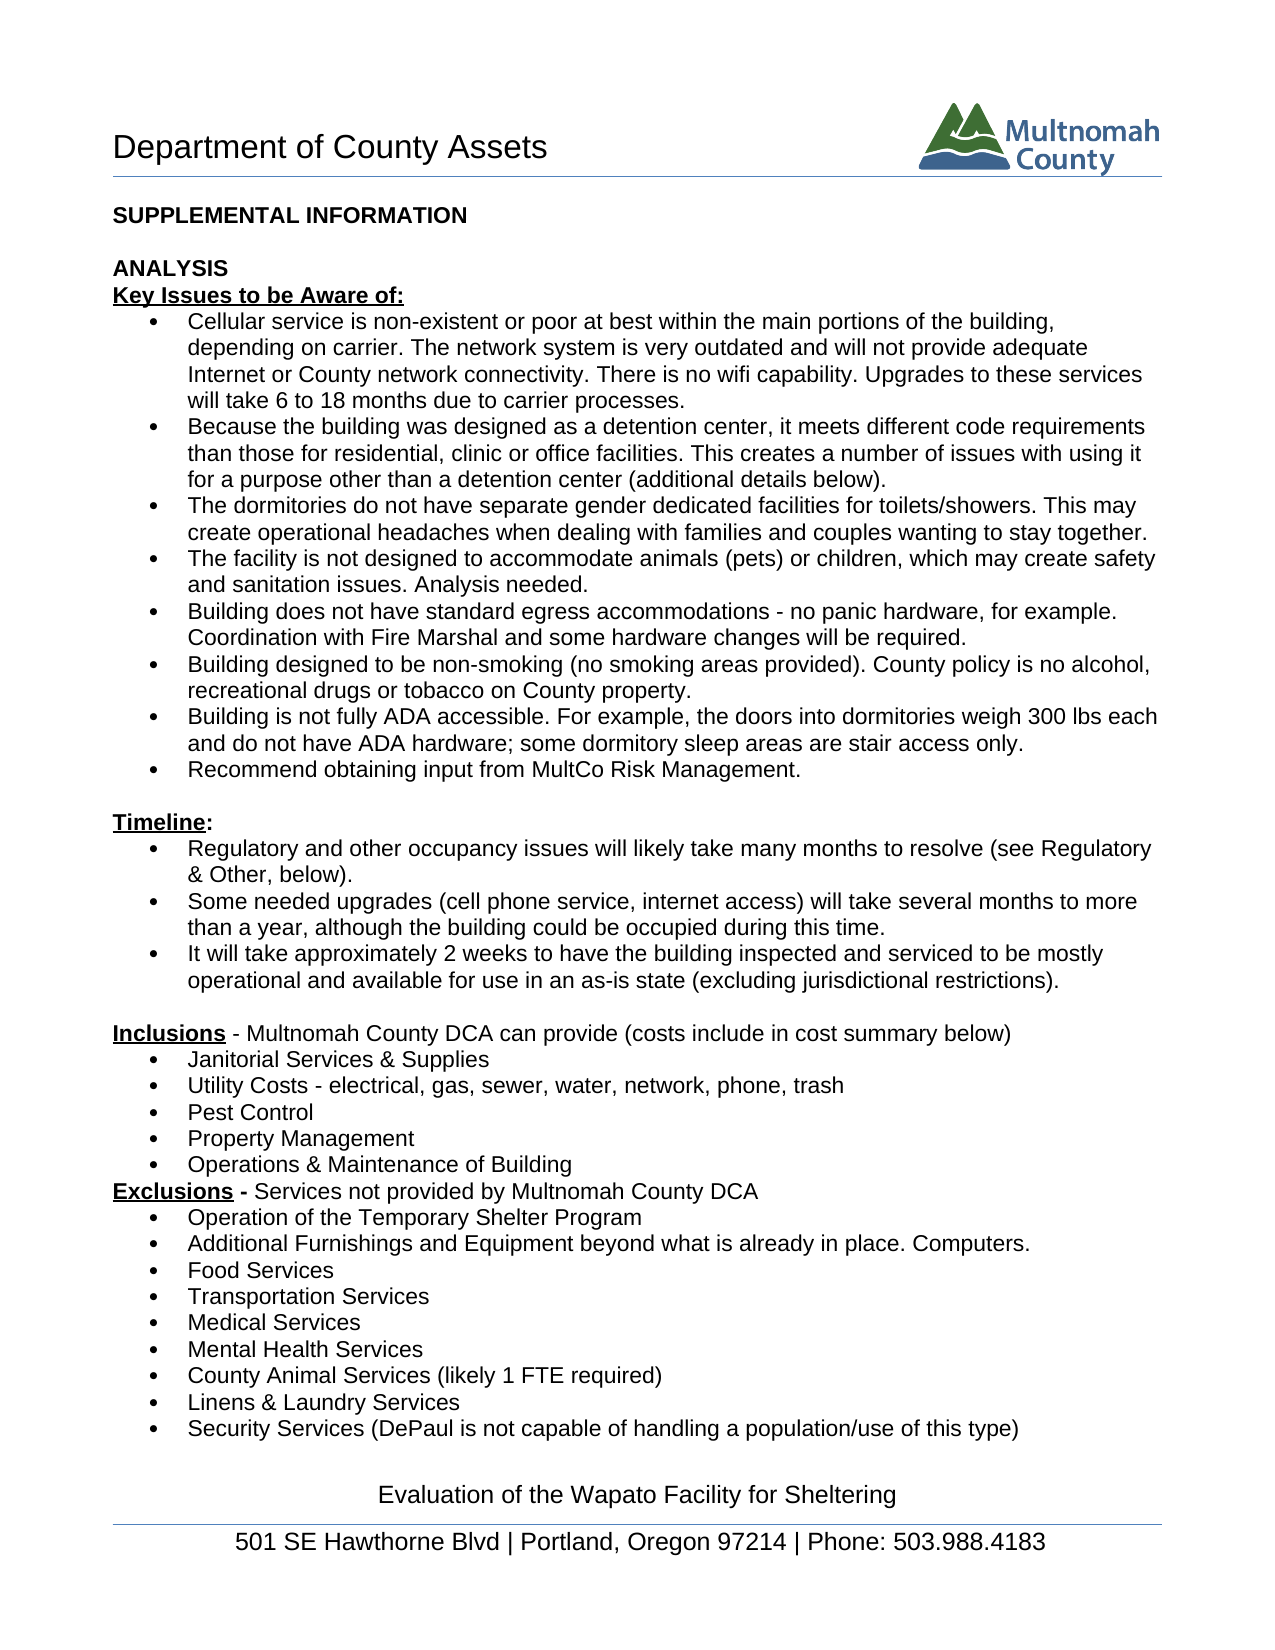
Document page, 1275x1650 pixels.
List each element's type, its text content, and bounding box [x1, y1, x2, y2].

text SUPPLEMENTAL INFORMATION [112, 202, 1162, 229]
list Operation of the Temporary Shelter Program [150, 1204, 1162, 1230]
list Building is not fully ADA accessible. For example, the doors into dormitories weigh 300 lbs each and do not have ADA hardware; some dormitory sleep areas are stair access only. [150, 703, 1162, 756]
list The facility is not designed to accommodate animals (pets) or children, which may create safety and sanitation issues. Analysis needed. [150, 545, 1162, 598]
list Building designed to be non-smoking (no smoking areas provided). County policy is no alcohol, recreational drugs or tobacco on County property. [150, 651, 1162, 703]
list Cellular service is non-existent or poor at best within the main portions of the building, depending on carrier. The network system is very outdated and will not provide adequate Internet or County network connectivity. There is no wifi capability. Upgrades to these services will take 6 to 18 months due to carrier processes. [150, 308, 1162, 413]
text Timeline: [112, 809, 1162, 835]
list Additional Furnishings and Equipment beyond what is already in place. Computers. [150, 1230, 1162, 1257]
list Building does not have standard egress accommodations - no panic hardware, for example. Coordination with Fire Marshal and some hardware changes will be required. [150, 598, 1162, 651]
text ANALYSIS [112, 255, 1162, 282]
list Medical Services [150, 1309, 1162, 1336]
text Exclusions - Services not provided by Multnomah County DCA [112, 1178, 1162, 1204]
picture [918, 103, 1159, 176]
list Security Services (DePaul is not capable of handling a population/use of this type) [150, 1415, 1162, 1441]
text Key Issues to be Aware of: [112, 282, 1162, 308]
list Pest Control [150, 1098, 1162, 1125]
list Regulatory and other occupancy issues will likely take many months to resolve (see Regulatory & Other, below). [150, 835, 1162, 888]
list Janitorial Services & Supplies [150, 1046, 1162, 1072]
list Property Management [150, 1125, 1162, 1151]
list County Animal Services (likely 1 FTE required) [150, 1362, 1162, 1388]
list Mental Health Services [150, 1336, 1162, 1362]
list It will take approximately 2 weeks to have the building inspected and serviced to be mostly operational and available for use in an as-is state (excluding jurisdictional restrictions). [150, 940, 1162, 993]
list Linens & Laundry Services [150, 1388, 1162, 1415]
list Because the building was designed as a detention center, it meets different code requirements than those for residential, clinic or office facilities. This creates a number of issues with using it for a purpose other than a detention center (additional details below). [150, 413, 1162, 492]
list Utility Costs - electrical, gas, sewer, water, network, phone, trash [150, 1072, 1162, 1098]
list Transportation Services [150, 1283, 1162, 1309]
list Food Services [150, 1257, 1162, 1283]
list Operations & Maintenance of Building [150, 1151, 1162, 1178]
list The dormitories do not have separate gender dedicated facilities for toilets/showers. This may create operational headaches when dealing with families and couples wanting to stay together. [150, 492, 1162, 545]
list Some needed upgrades (cell phone service, internet access) will take several months to more than a year, although the building could be occupied during this time. [150, 888, 1162, 940]
list Recommend obtaining input from MultCo Risk Management. [150, 756, 1162, 782]
text Inclusions - Multnomah County DCA can provide (costs include in cost summary below) [112, 1019, 1162, 1046]
